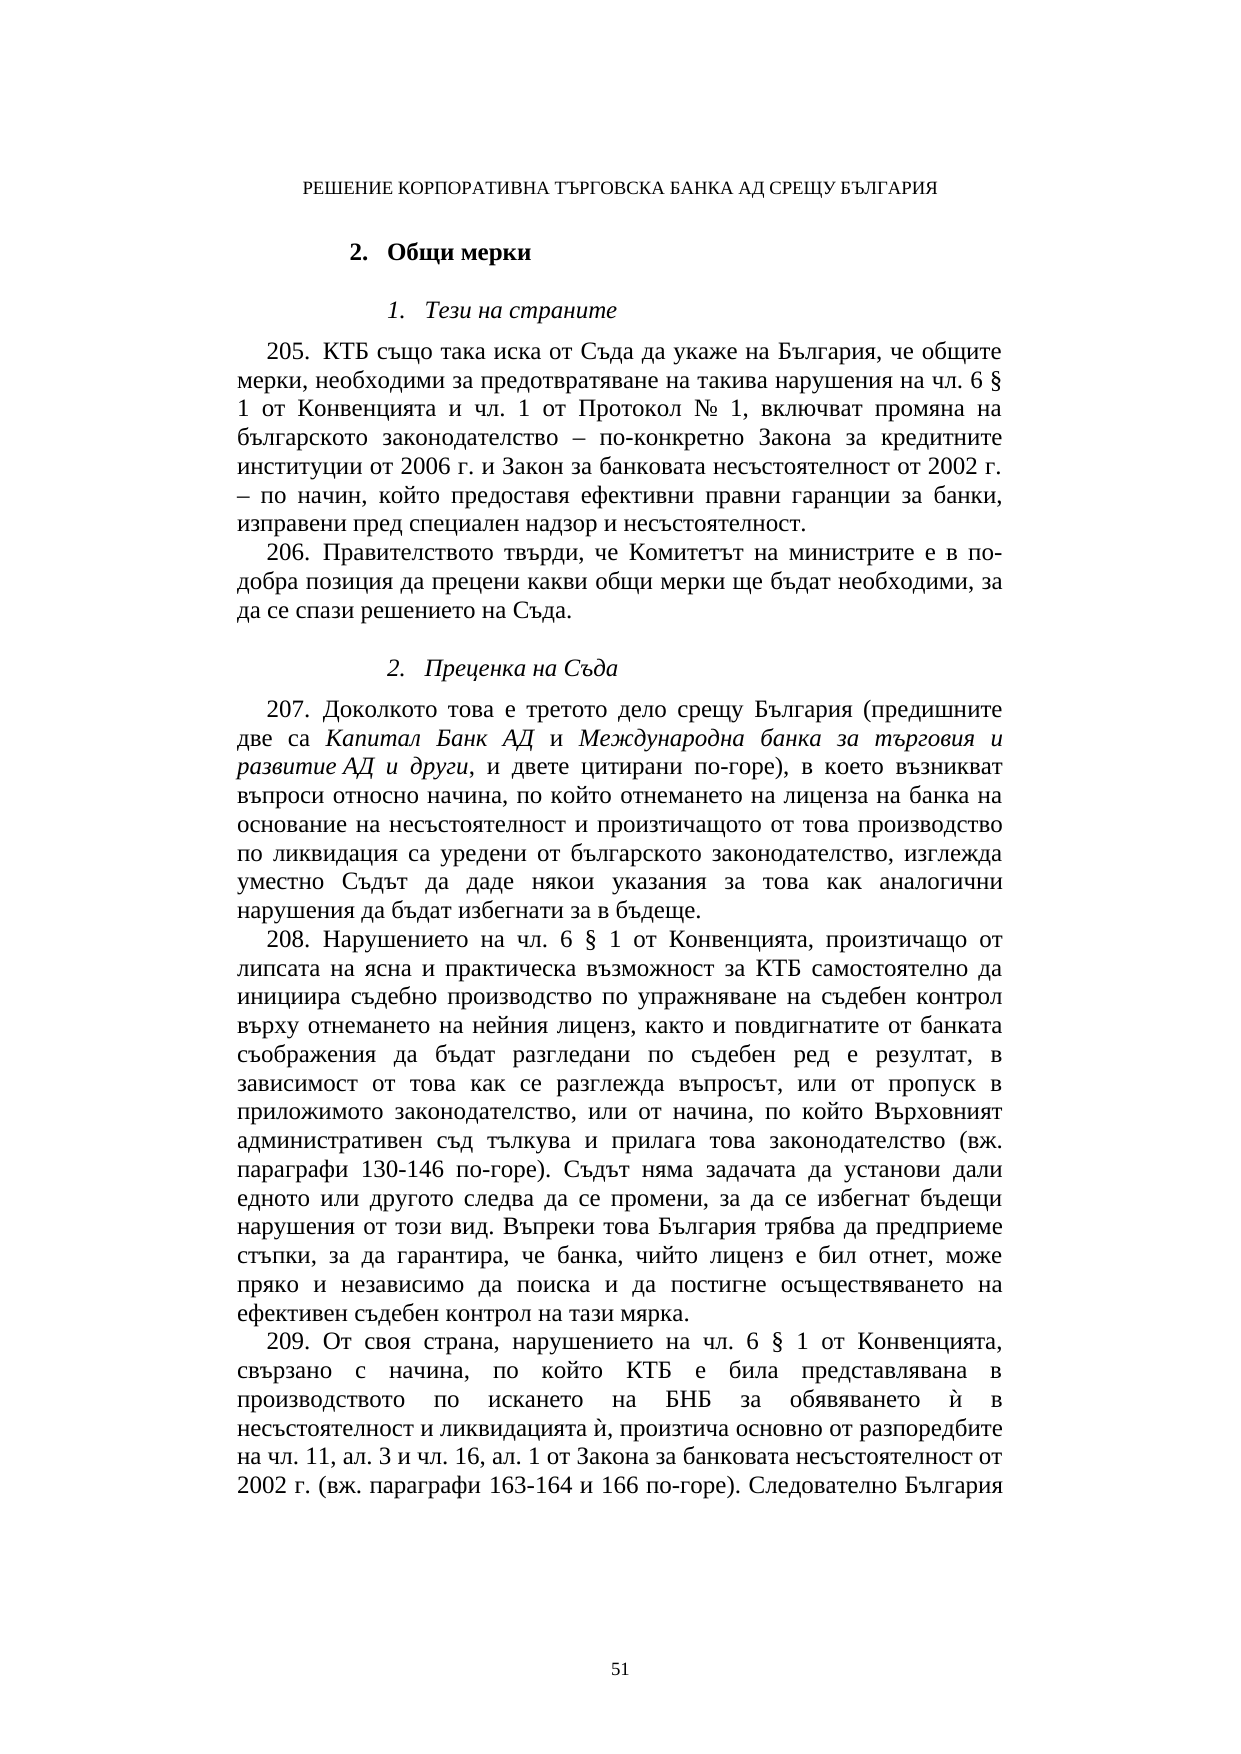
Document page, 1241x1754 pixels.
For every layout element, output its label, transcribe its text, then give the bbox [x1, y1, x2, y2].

text Преценка на Съда [387, 653, 1003, 681]
text Общи мерки [349, 237, 1003, 266]
text 207. Доколкото това е третото дело срещу България (предишните две са Капитал Банк АД и Международна банка за търговия и развитие АД и други, и двете цитирани по-горе), в което възникват въпроси относно начина, по който отнемането на лиценза на банка на основание на несъстоятелност и произтичащото от това производство по ликвидация са уредени от българското законодателство, изглежда уместно Съдът да даде някои указания за това как аналогични нарушения да бъдат избегнати за в бъдеще. [237, 694, 1003, 924]
text 208. Нарушението на чл. 6 § 1 от Конвенцията, произтичащо от липсата на ясна и практическа възможност за КТБ самостоятелно да инициира съдебно производство по упражняване на съдебен контрол върху отнемането на нейния лиценз, както и повдигнатите от банката съображения да бъдат разгледани по съдебен ред е резултат, в зависимост от това как се разглежда въпросът, или от пропуск в приложимото законодателство, или от начина, по който Върховният административен съд тълкува и прилага това законодателство (вж. параграфи 130-146 по-горе). Съдът няма задачата да установи дали едното или другото следва да се промени, за да се избегнат бъдещи нарушения от този вид. Въпреки това България трябва да предприеме стъпки, за да гарантира, че банка, чийто лиценз е бил отнет, може пряко и независимо да поиска и да постигне осъществяването на ефективен съдебен контрол на тази мярка. [237, 924, 1003, 1326]
text 205. КТБ също така иска от Съда да укаже на България, че общите мерки, необходими за предотвратяване на такива нарушения на чл. 6 § 1 от Конвенцията и чл. 1 от Протокол № 1, включват промяна на българското законодателство – по-конкретно Закона за кредитните институции от 2006 г. и Закон за банковата несъстоятелност от 2002 г. – по начин, който предоставя ефективни правни гаранции за банки, изправени пред специален надзор и несъстоятелност. [237, 336, 1003, 537]
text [237, 1326, 1003, 1499]
text 206. Правителството твърди, че Комитетът на министрите е в по-добра позиция да прецени какви общи мерки ще бъдат необходими, за да се спази решението на Съда. [237, 537, 1003, 623]
text Тези на страните [387, 295, 1003, 323]
